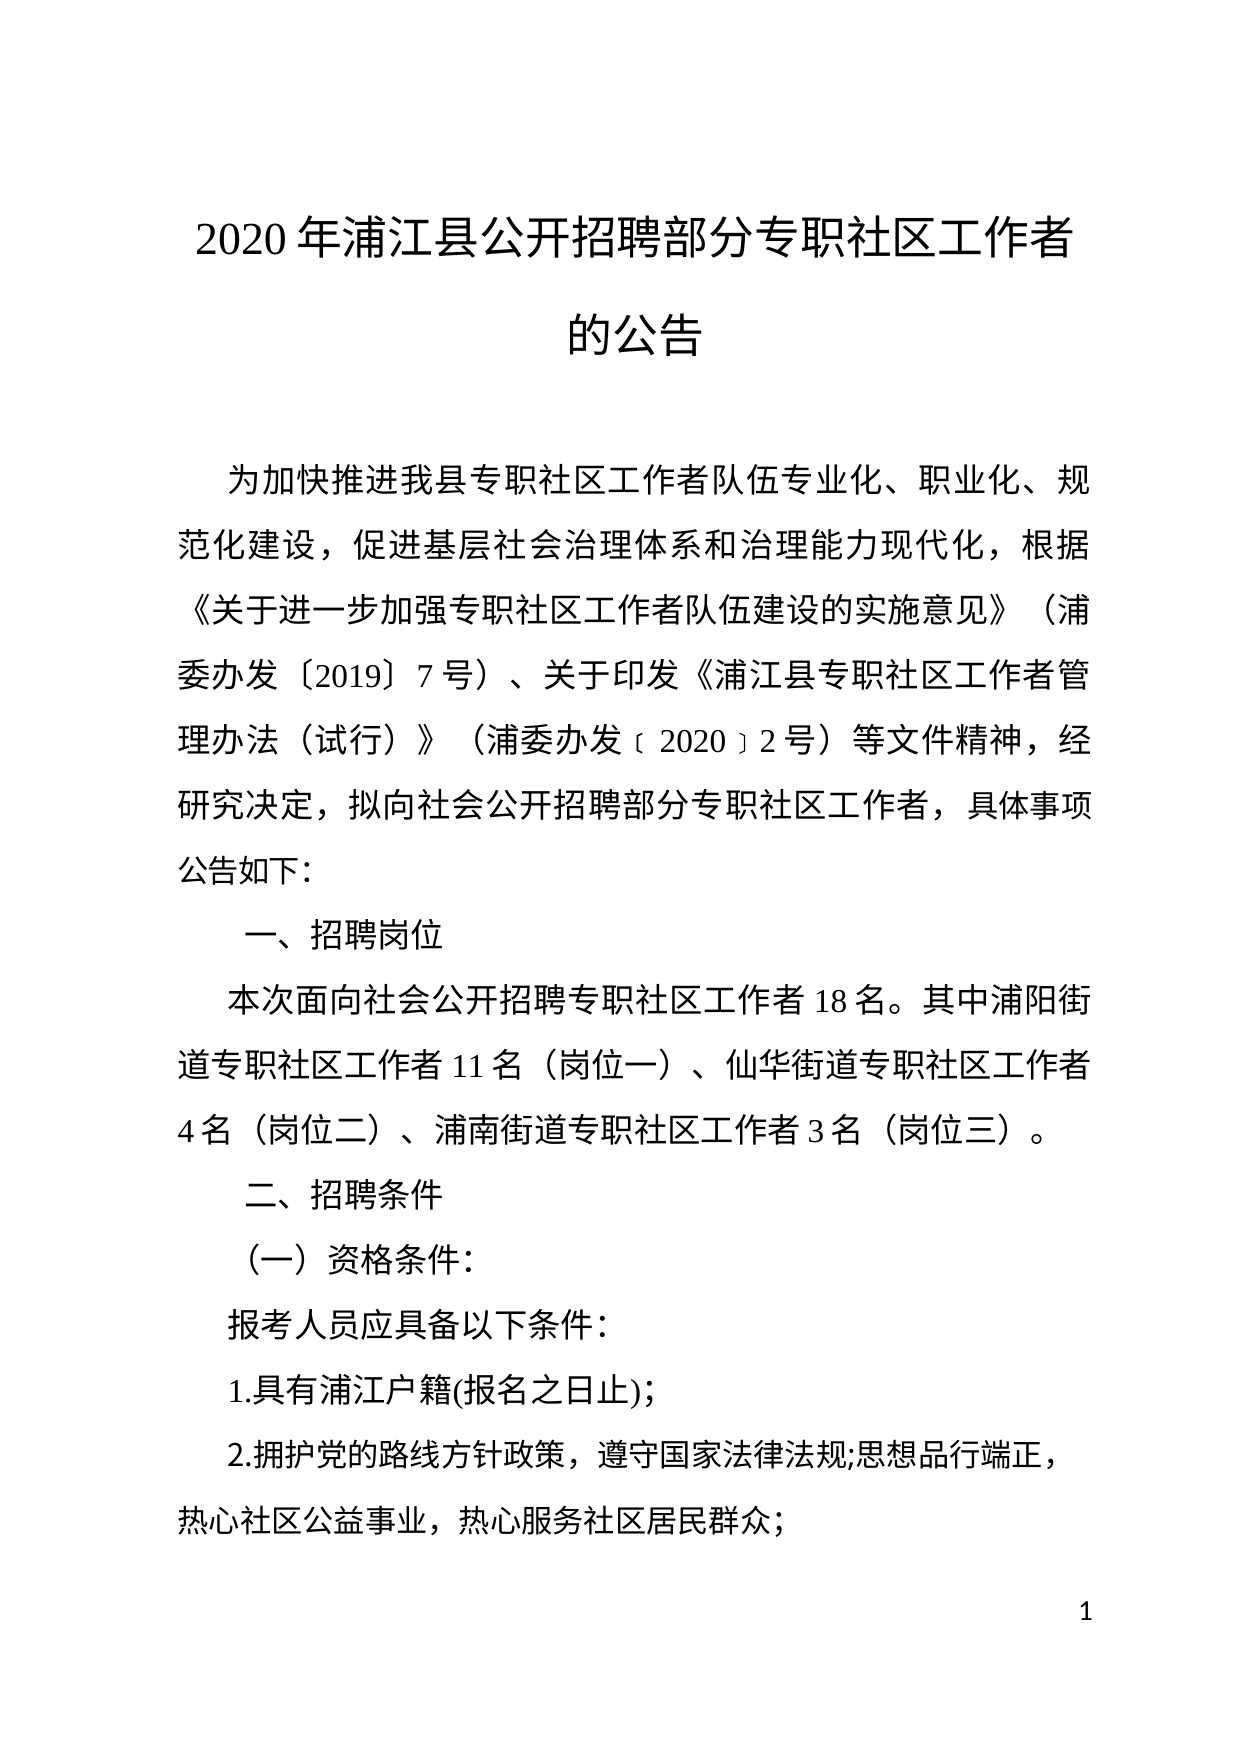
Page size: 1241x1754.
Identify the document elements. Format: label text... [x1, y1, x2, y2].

text 1.具有浦江户籍(报名之日止)； [177, 1356, 1092, 1421]
text 报考人员应具备以下条件： [177, 1291, 1092, 1356]
text 为加快推进我县专职社区工作者队伍专业化、职业化、规范化建设，促进基层社会治理体系和治理能力现代化，根据《关于进一步加强专职社区工作者队伍建设的实施意见》（浦委办发〔2019〕7号）、关于印发《浦江县专职社区工作者管理办法（试行）》（浦委办发﹝2020﹞2号）等文件精神，经研究决定，拟向社会公开招聘部分专职社区工作者，具体事项公告如下： [177, 446, 1092, 901]
text 2.拥护党的路线方针政策，遵守国家法律法规;思想品行端正，热心社区公益事业，热心服务社区居民群众； [177, 1421, 1092, 1551]
text 2020年浦江县公开招聘部分专职社区工作者的公告 [177, 186, 1092, 381]
text 二、招聘条件 [177, 1161, 1092, 1226]
text 本次面向社会公开招聘专职社区工作者18名。其中浦阳街道专职社区工作者11名（岗位一）、仙华街道专职社区工作者4名（岗位二）、浦南街道专职社区工作者3名（岗位三）。 [177, 966, 1092, 1161]
text （一）资格条件： [177, 1226, 1092, 1291]
text 一、招聘岗位 [177, 901, 1092, 966]
